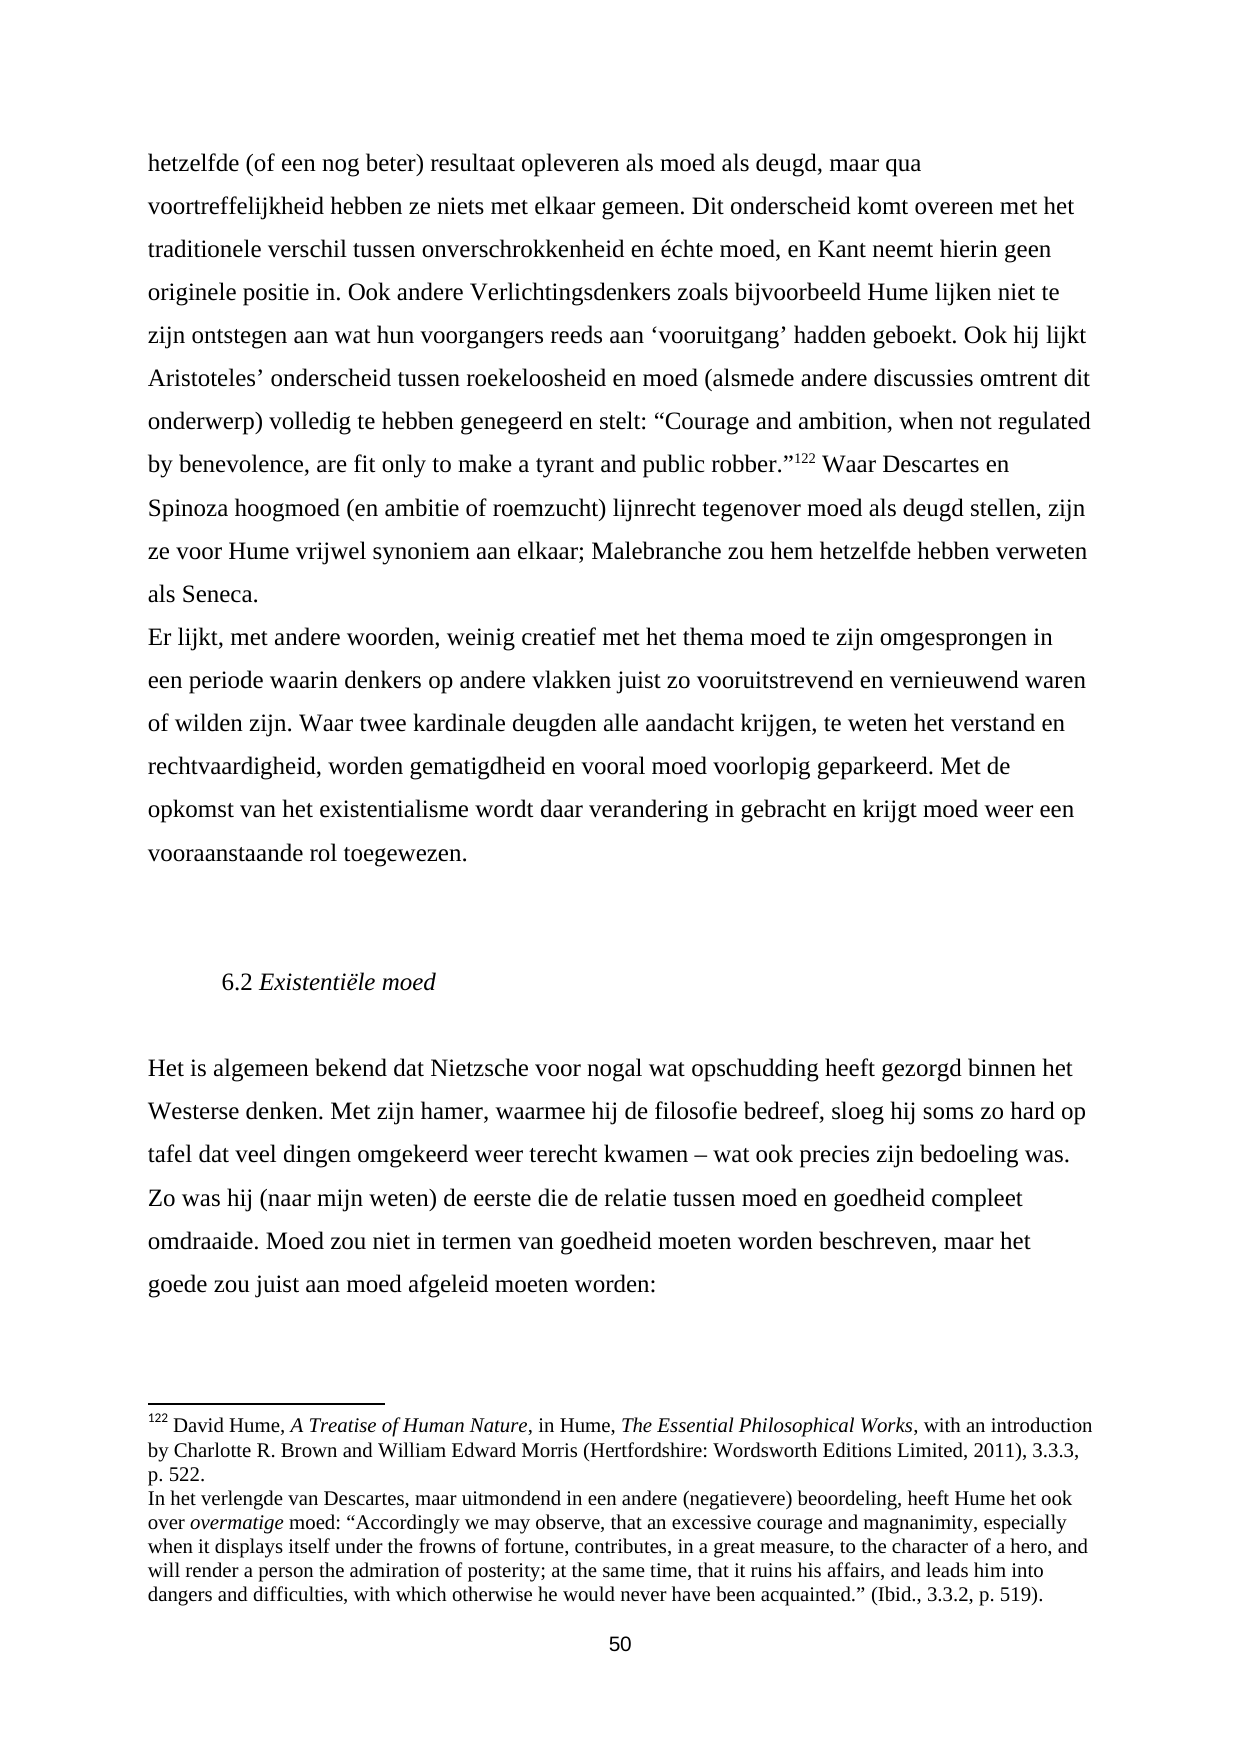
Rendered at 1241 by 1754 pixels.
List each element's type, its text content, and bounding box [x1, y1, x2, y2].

text Het is algemeen bekend dat Nietzsche voor nogal wat opschudding heeft gezorgd binnen het Westerse denken. Met zijn hamer, waarmee hij de filosofie bedreef, sloeg hij soms zo hard op tafel dat veel dingen omgekeerd weer terecht kwamen – wat ook precies zijn bedoeling was. Zo was hij (naar mijn weten) de eerste die de relatie tussen moed en goedheid compleet omdraaide. Moed zou niet in termen van goedheid moeten worden beschreven, maar het goede zou juist aan moed afgeleid moeten worden: [148, 1053, 1093, 1298]
text Er lijkt, met andere woorden, weinig creatief met het thema moed te zijn omgesprongen in een periode waarin denkers op andere vlakken juist zo vooruitstrevend en vernieuwend waren of wilden zijn. Waar twee kardinale deugden alle aandacht krijgen, te weten het verstand en rechtvaardigheid, worden gematigdheid en vooral moed voorlopig geparkeerd. Met de opkomst van het existentialisme wordt daar verandering in gebracht en krijgt moed weer een vooraanstaande rol toegewezen. [148, 622, 1093, 866]
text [148, 148, 1093, 608]
text 6.2 Existentiële moed [148, 967, 1093, 996]
